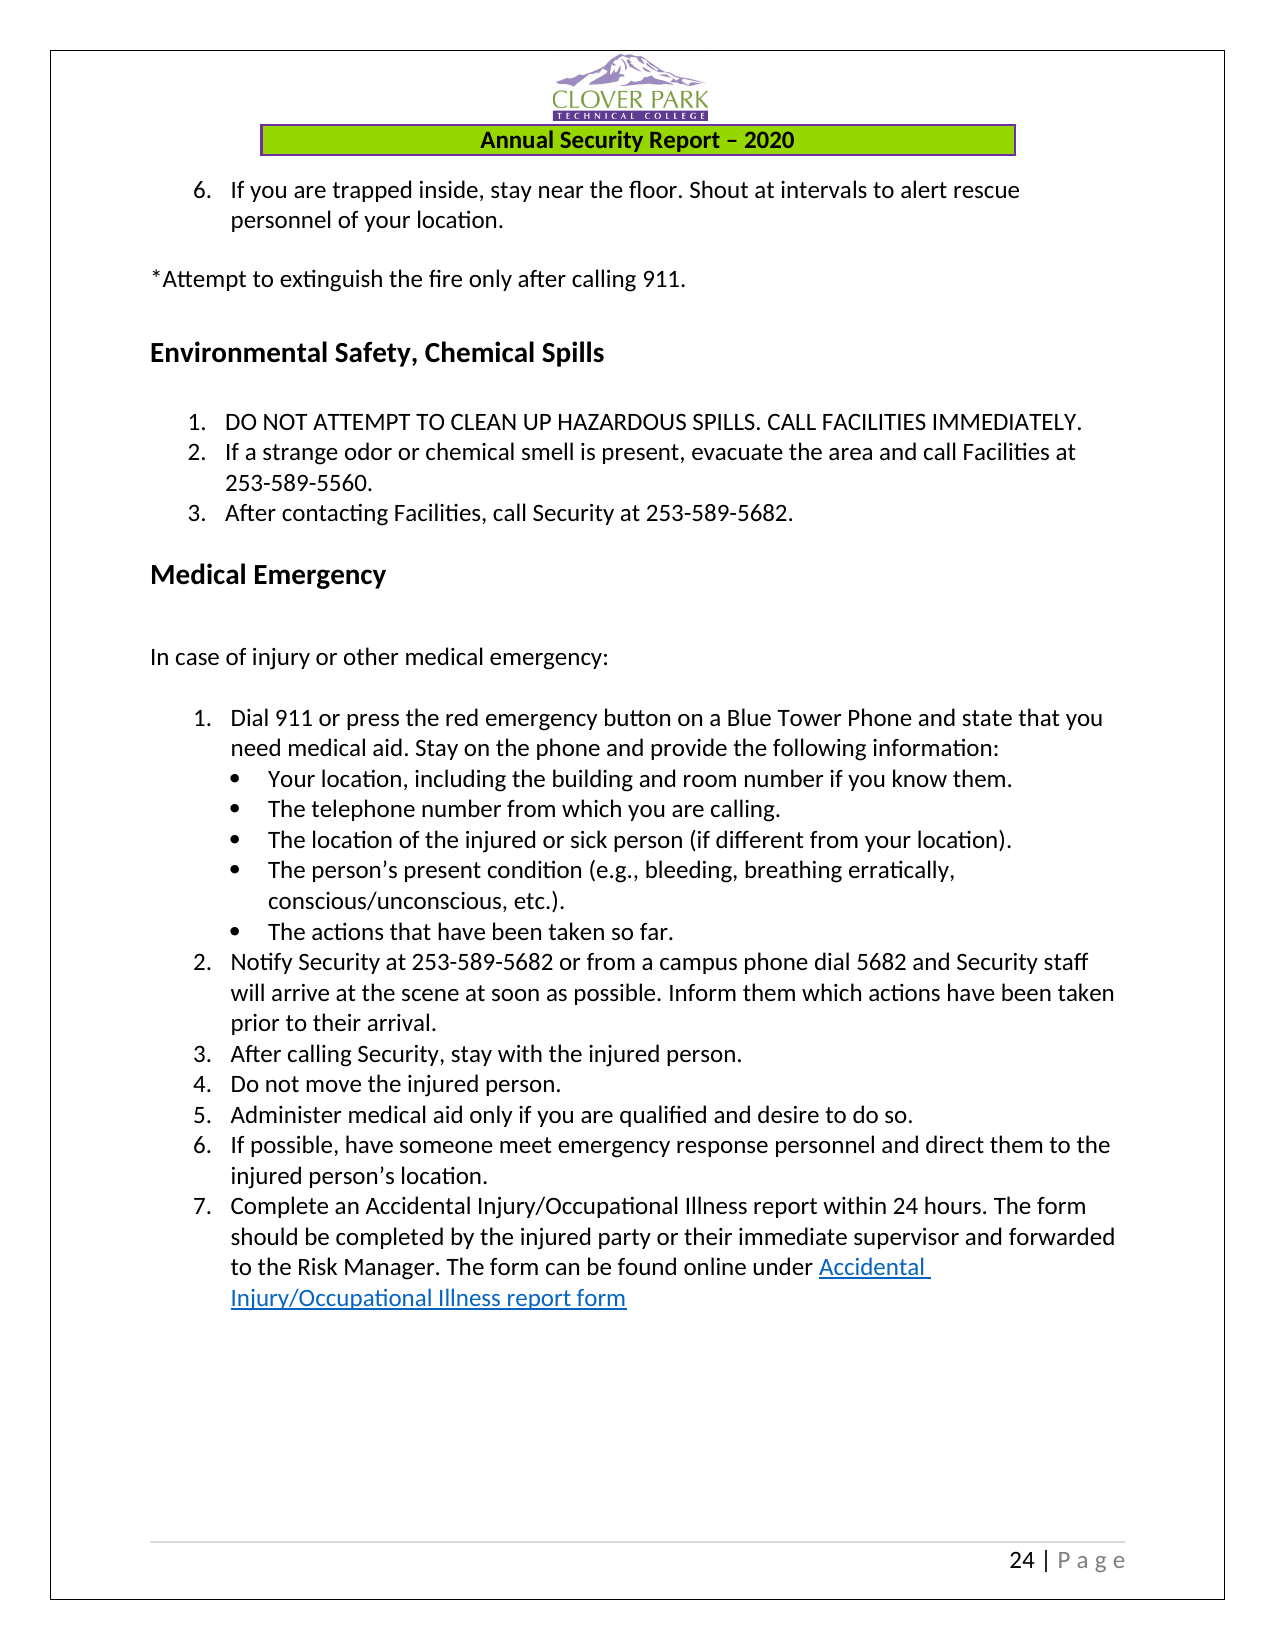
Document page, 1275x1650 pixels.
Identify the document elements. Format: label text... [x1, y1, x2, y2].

list After calling Security, stay with the injured person. [193, 1038, 1125, 1068]
list Notify Security at 253-589-5682 or from a campus phone dial 5682 and Security staff will arrive at the scene at soon as possible. Inform them which actions have been taken prior to their arrival. [193, 946, 1125, 1038]
list The actions that have been taken so far. [230, 916, 1125, 946]
subtitle Medical Emergency [150, 556, 1125, 591]
list If possible, have someone meet emergency response personnel and direct them to the injured person’s location. [193, 1129, 1125, 1190]
list The telephone number from which you are calling. [230, 793, 1125, 824]
list The person’s present condition (e.g., bleeding, breathing erratically, conscious/unconscious, etc.). [230, 854, 1125, 916]
list DO NOT ATTEMPT TO CLEAN UP HAZARDOUS SPILLS. CALL FACILITIES IMMEDIATELY. [187, 406, 1125, 436]
list Dial 911 or press the red emergency button on a Blue Tower Phone and state that you need medical aid. Stay on the phone and provide the following information: [193, 702, 1125, 763]
text In case of injury or other medical emergency: [150, 641, 1125, 671]
list Do not move the injured person. [193, 1068, 1125, 1099]
text *Attempt to extinguish the fire only after calling 911. [150, 263, 1125, 294]
subtitle Environmental Safety, Chemical Spills [150, 334, 1125, 370]
list After contacting Facilities, call Security at 253-589-5682. [187, 497, 1125, 528]
list If you are trapped inside, stay near the floor. Shout at intervals to alert rescue personnel of your location. [193, 174, 1125, 235]
list If a strange odor or chemical smell is present, evacuate the area and call Facilities at 253-589-5560. [187, 436, 1125, 497]
list Administer medical aid only if you are qualified and desire to do so. [193, 1099, 1125, 1129]
picture [552, 54, 708, 121]
list Your location, including the building and room number if you know them. [230, 763, 1125, 793]
list The location of the injured or sick person (if different from your location). [230, 824, 1125, 854]
list Complete an Accidental Injury/Occupational Illness report within 24 hours. The form should be completed by the injured party or their immediate supervisor and forwarded to the Risk Manager. The form can be found online under Accidental Injury/Occupational Illness report form [193, 1190, 1125, 1312]
